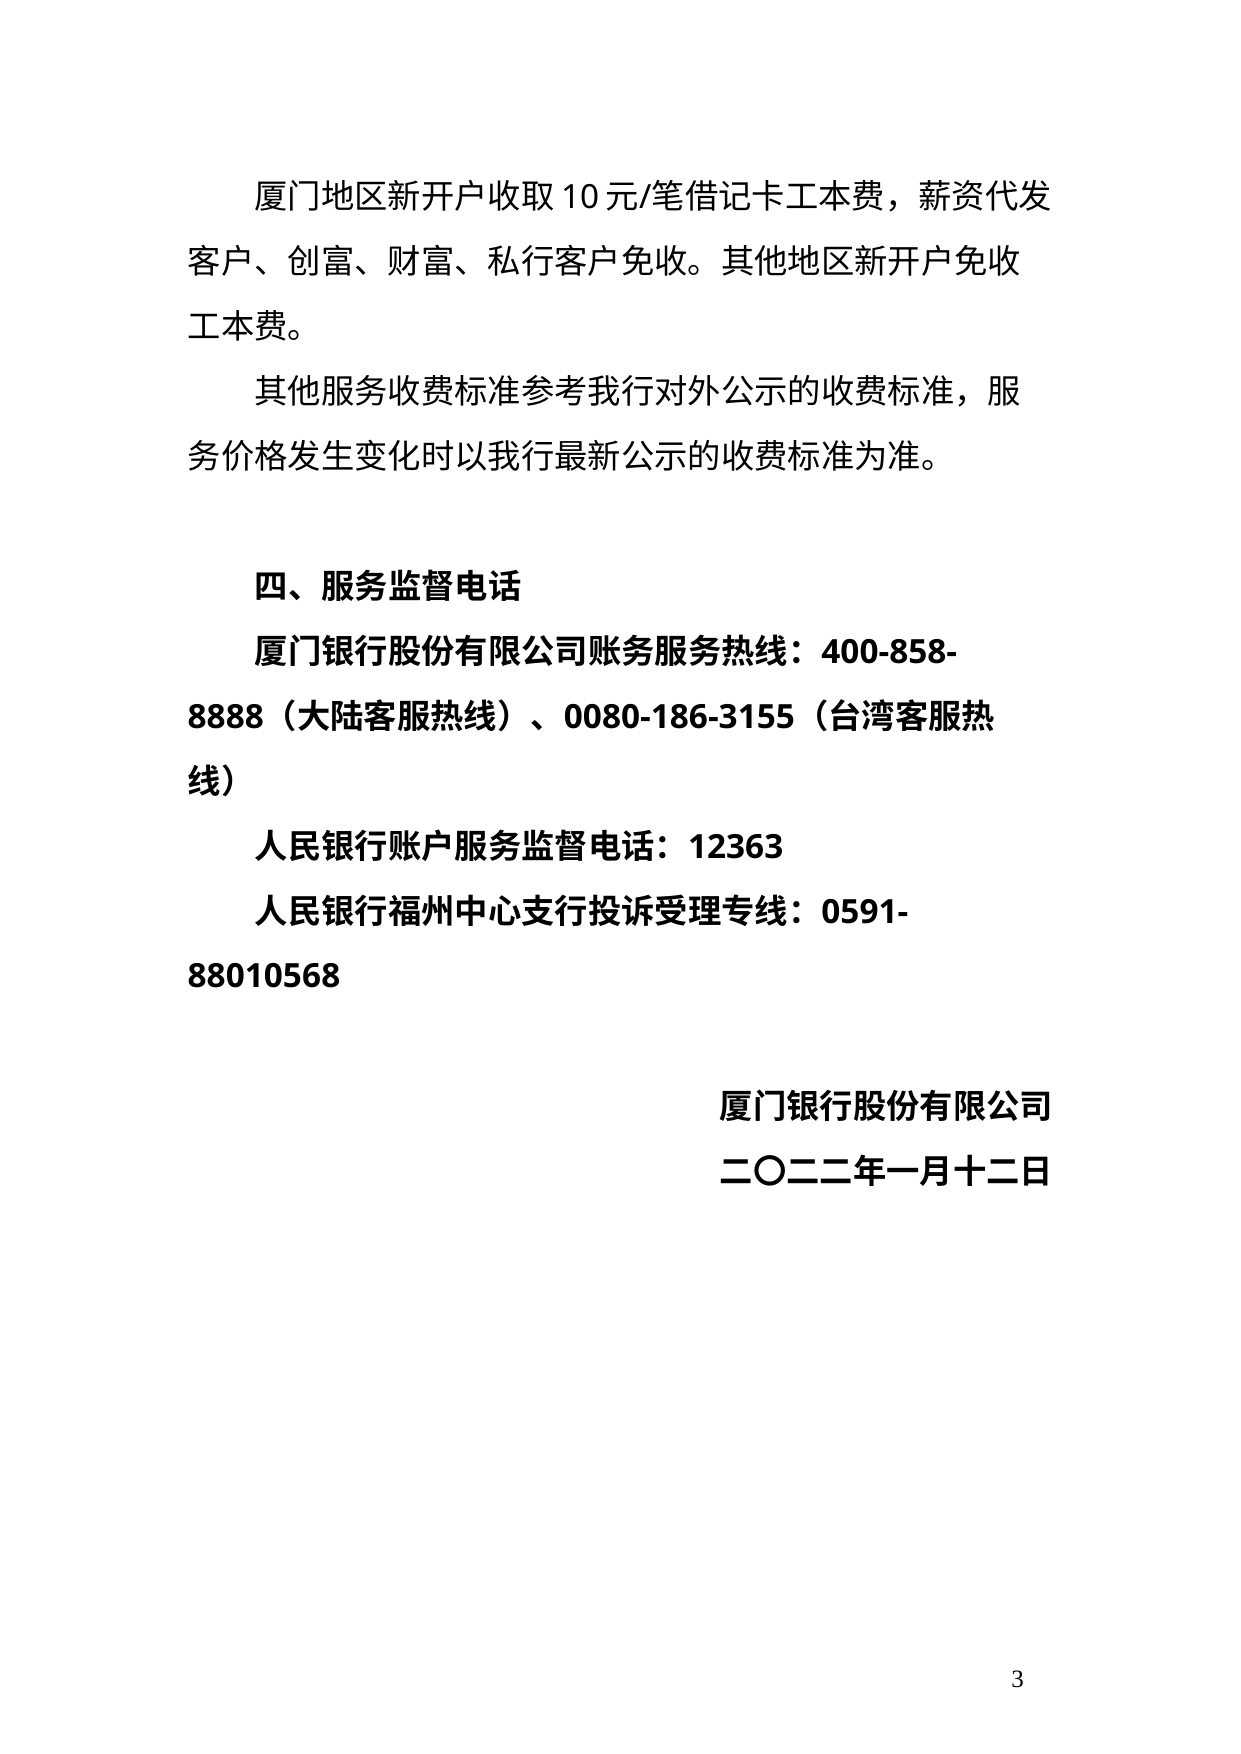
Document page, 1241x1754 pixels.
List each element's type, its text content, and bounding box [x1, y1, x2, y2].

text 四、服务监督电话 [187, 552, 1053, 617]
text 厦门银行股份有限公司 [187, 1072, 1053, 1137]
text 其他服务收费标准参考我行对外公示的收费标准，服务价格发生变化时以我行最新公示的收费标准为准。 [187, 357, 1053, 487]
text 厦门地区新开户收取10元/笔借记卡工本费，薪资代发客户、创富、财富、私行客户免收。其他地区新开户免收工本费。 [187, 162, 1053, 357]
text 厦门银行股份有限公司账务服务热线：400-858-8888（大陆客服热线）、0080-186-3155（台湾客服热线） [187, 617, 1053, 812]
text 人民银行福州中心支行投诉受理专线：0591-88010568 [187, 877, 1053, 1007]
text 人民银行账户服务监督电话：12363 [187, 812, 1053, 877]
text 二〇二二年一月十二日 [187, 1137, 1053, 1202]
